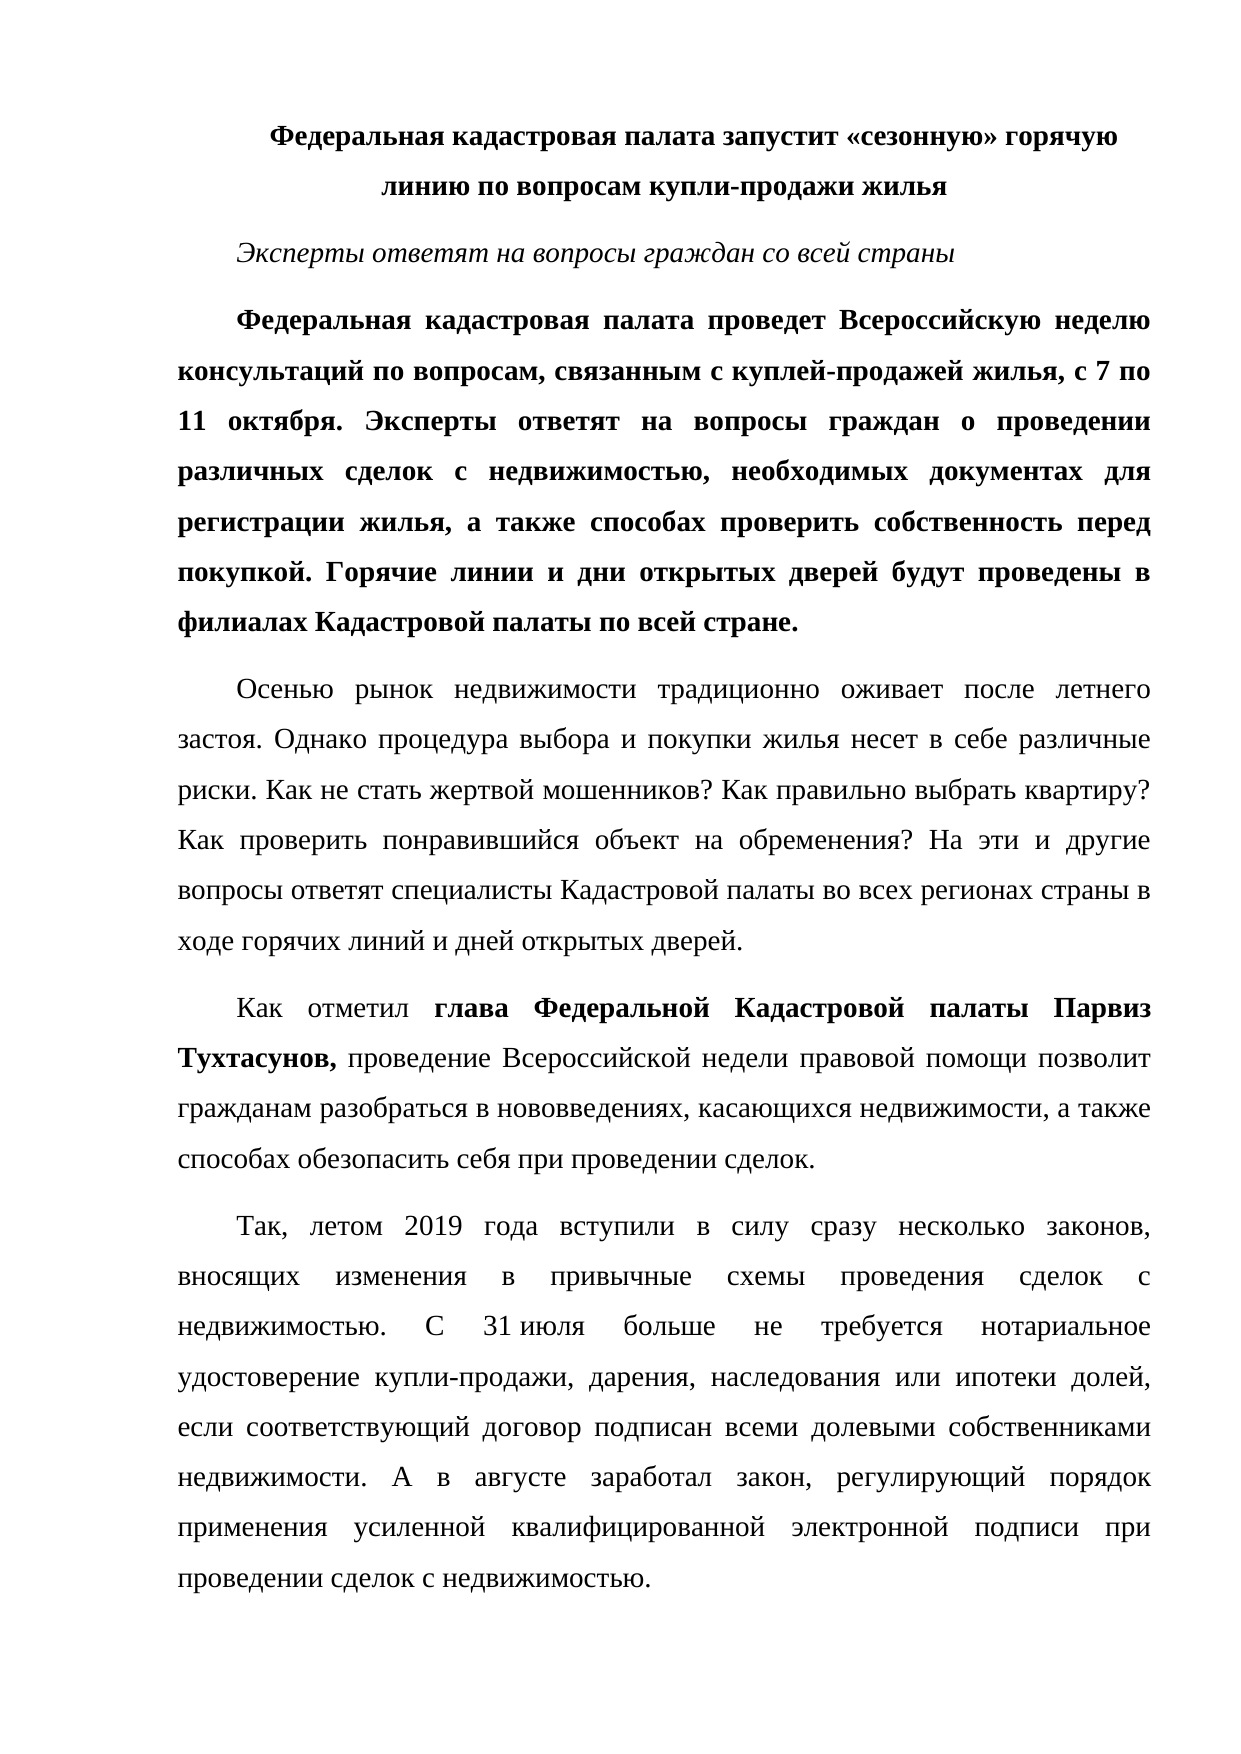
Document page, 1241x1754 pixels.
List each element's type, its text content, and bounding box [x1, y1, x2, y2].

text Эксперты ответят на вопросы граждан со всей страны [177, 235, 1152, 269]
text Так, летом 2019 года вступили в силу сразу несколько законов, вносящих изменения в привычные схемы проведения сделок с недвижимостью. С 31 июля больше не требуется нотариальное удостоверение купли-продажи, дарения, наследования или ипотеки долей, если соответствующий договор подписан всеми долевыми собственниками недвижимости. А в августе заработал закон, регулирующий порядок применения усиленной квалифицированной электронной подписи при проведении сделок с недвижимостью. [177, 1208, 1152, 1593]
text Осенью рынок недвижимости традиционно оживает после летнего застоя. Однако процедура выбора и покупки жилья несет в себе различные риски. Как не стать жертвой мошенников? Как правильно выбрать квартиру? Как проверить понравившийся объект на обременения? На эти и другие вопросы ответят специалисты Кадастровой палаты во всех регионах страны в ходе горячих линий и дней открытых дверей. [177, 671, 1152, 956]
text Федеральная кадастровая палата проведет Всероссийскую неделю консультаций по вопросам, связанным с куплей-продажей жилья, с 7 по 11 октября. Эксперты ответят на вопросы граждан о проведении различных сделок с недвижимостью, необходимых документах для регистрации жилья, а также способах проверить собственность перед покупкой. Горячие линии и дни открытых дверей будут проведены в филиалах Кадастровой палаты по всей стране. [177, 302, 1152, 638]
text Федеральная кадастровая палата запустит «сезонную» горячую линию по вопросам купли-продажи жилья [177, 118, 1152, 202]
text Как отметил глава Федеральной Кадастровой палаты Парвиз Тухтасунов, проведение Всероссийской недели правовой помощи позволит гражданам разобраться в нововведениях, касающихся недвижимости, а также способах обезопасить себя при проведении сделок. [177, 990, 1152, 1174]
